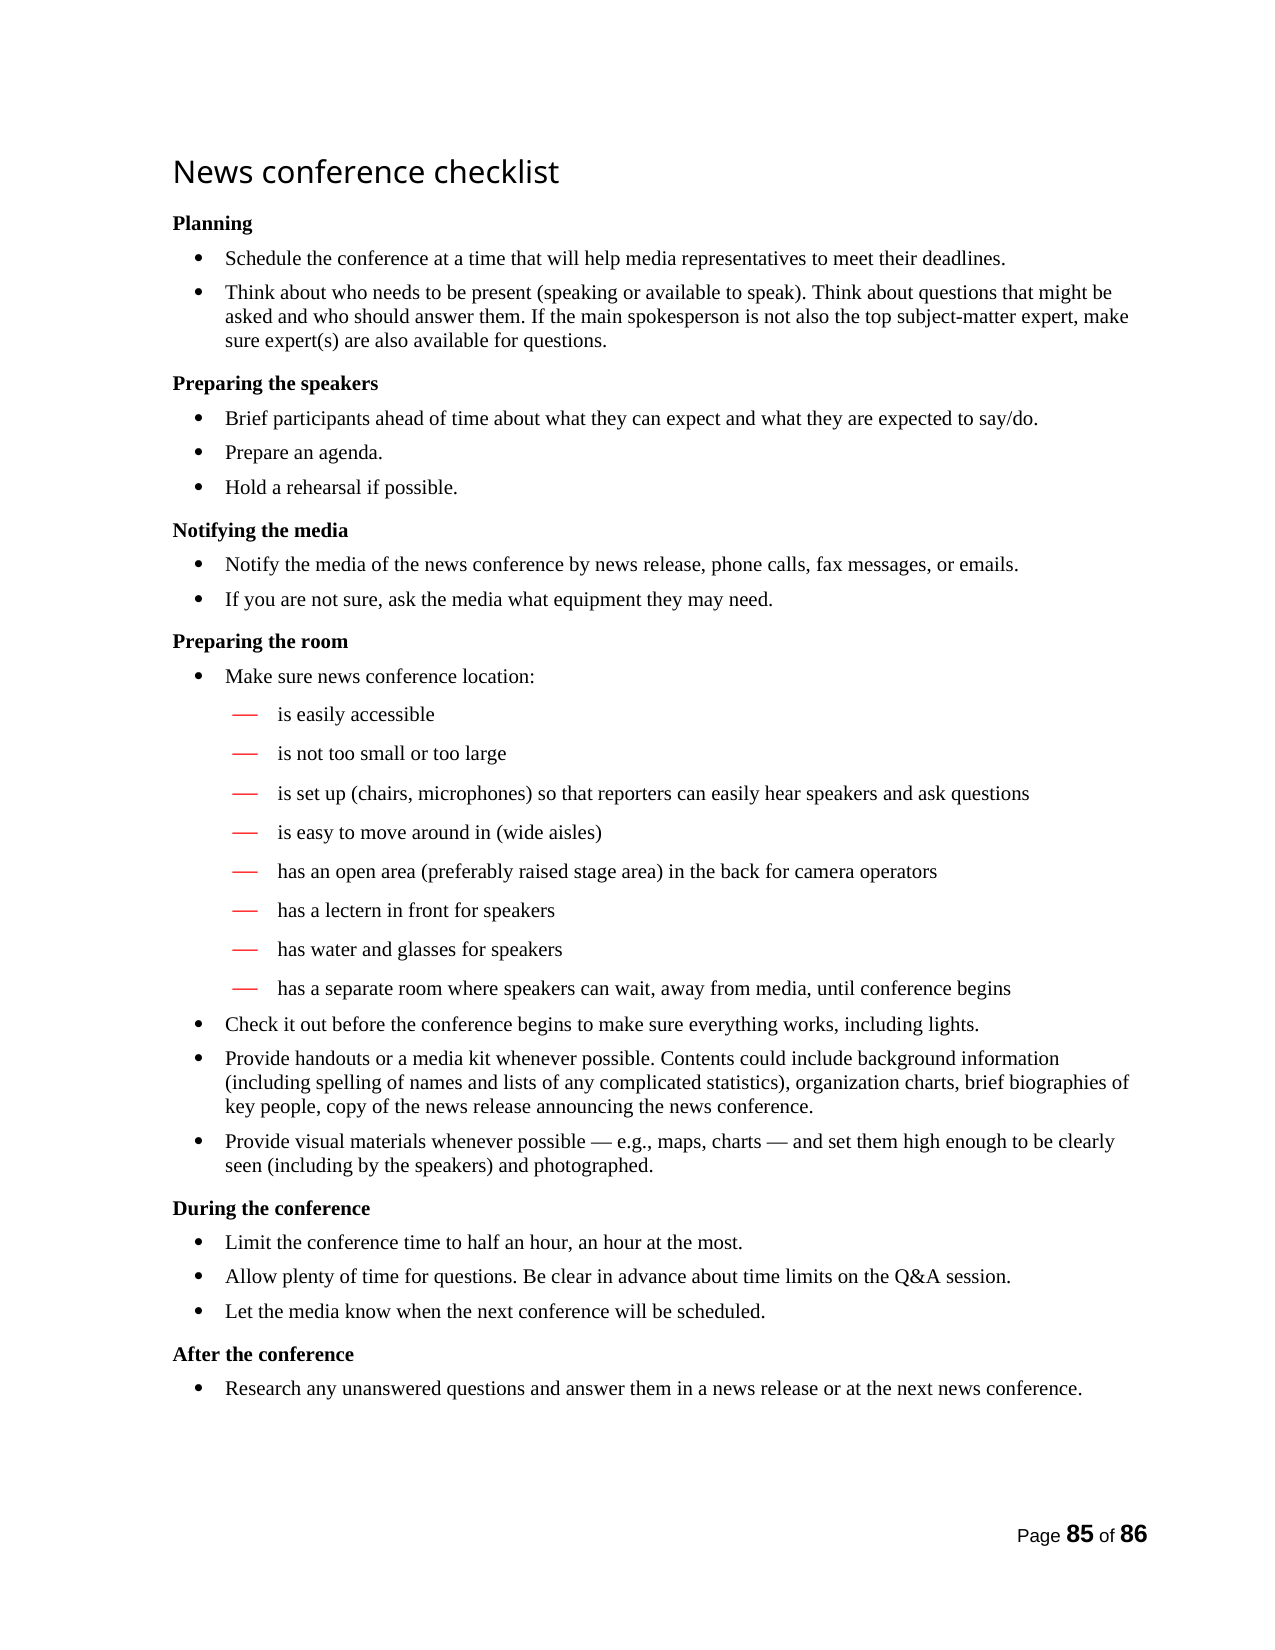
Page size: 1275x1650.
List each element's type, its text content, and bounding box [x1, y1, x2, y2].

list has a separate room where speakers can wait, away from media, until conference begins [232, 972, 1147, 1001]
text Preparing the room [172, 629, 1147, 653]
list is easy to move around in (wide aisles) [232, 816, 1147, 844]
list Prepare an agenda. [195, 440, 1147, 464]
list Research any unanswered questions and answer them in a news release or at the next news conference. [195, 1376, 1147, 1400]
list Hold a rehearsal if possible. [195, 475, 1147, 499]
list If you are not sure, ask the media what equipment they may need. [195, 586, 1147, 611]
list is set up (chairs, microphones) so that reporters can easily hear speakers and ask questions [232, 777, 1147, 805]
list Provide handouts or a media kit whenever possible. Contents could include background information (including spelling of names and lists of any complicated statistics), organization charts, brief biographies of key people, copy of the news release announcing the news conference. [195, 1046, 1147, 1118]
text Preparing the speakers [172, 371, 1147, 395]
list Think about who needs to be present (speaking or available to speak). Think about questions that might be asked and who should answer them. If the main spokesperson is not also the top subject-matter expert, make sure expert(s) are also available for questions. [195, 280, 1147, 352]
list is easily accessible [232, 698, 1147, 727]
list has an open area (preferably raised stage area) in the back for camera operators [232, 855, 1147, 884]
list Limit the conference time to half an hour, an hour at the most. [195, 1230, 1147, 1254]
text After the conference [172, 1342, 1147, 1366]
list Check it out before the conference begins to make sure everything works, including lights. [195, 1012, 1147, 1036]
subtitle News conference checklist [172, 150, 1147, 193]
list Make sure news conference location: [195, 664, 1147, 688]
text During the conference [172, 1196, 1147, 1219]
list has water and glasses for speakers [232, 933, 1147, 962]
list Schedule the conference at a time that will help media representatives to meet their deadlines. [195, 246, 1147, 270]
text Notifying the media [172, 517, 1147, 542]
list Notify the media of the news conference by news release, phone calls, fax messages, or emails. [195, 552, 1147, 576]
list Let the media know when the next conference will be scheduled. [195, 1299, 1147, 1323]
text Planning [172, 211, 1147, 235]
list Allow plenty of time for questions. Be clear in advance about time limits on the Q&A session. [195, 1264, 1147, 1288]
list Brief participants ahead of time about what they can expect and what they are expected to say/do. [195, 406, 1147, 430]
list is not too small or too large [232, 737, 1147, 766]
list Provide visual materials whenever possible — e.g., maps, charts — and set them high enough to be clearly seen (including by the speakers) and photographed. [195, 1129, 1147, 1177]
list has a lectern in front for speakers [232, 894, 1147, 923]
